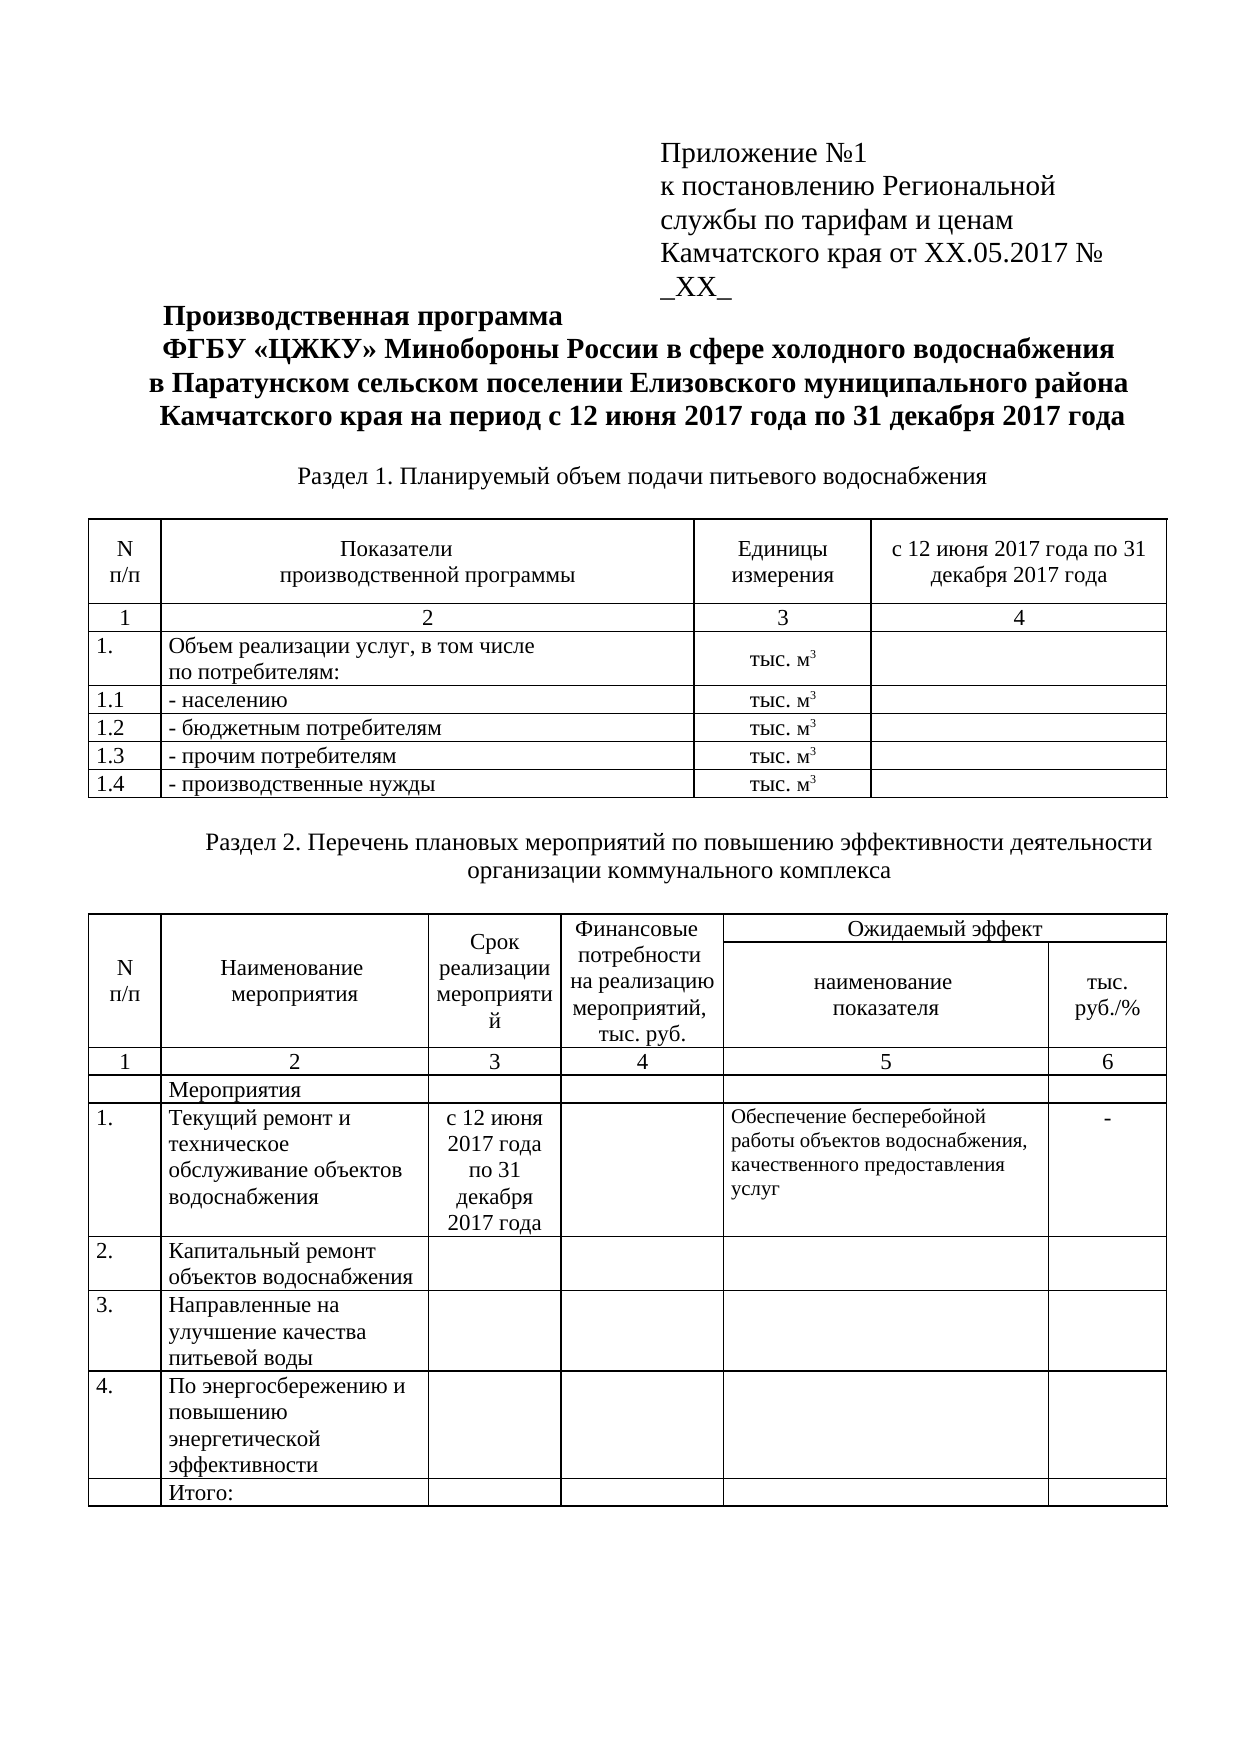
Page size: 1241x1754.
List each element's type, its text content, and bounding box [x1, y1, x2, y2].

table_cell [429, 1076, 560, 1102]
table_cell Обеспечение бесперебойной работы объектов водоснабжения, качественного предоставления услуг [724, 1104, 1048, 1236]
table_cell Текущий ремонт и техническое обслуживание объектов водоснабжения [162, 1104, 428, 1236]
table_cell [429, 1372, 560, 1477]
table_cell [872, 714, 1166, 741]
table_header Единицы измерения [695, 520, 870, 603]
table_cell наименование показателя [724, 943, 1048, 1046]
table_cell [872, 632, 1166, 685]
table_cell Объем реализации услуг, в том числе по потребителям: [162, 632, 693, 685]
table_header Финансовые потребности на реализацию мероприятий, тыс. руб. [562, 915, 723, 1046]
table_cell [1049, 1372, 1166, 1477]
table_cell [89, 1076, 160, 1102]
table_cell [562, 1291, 723, 1370]
table_cell 5 [724, 1048, 1048, 1074]
table_header Приложение №1 к постановлению Региональной службы по тарифам и ценам Камчатского края от ХХ.05.2017 № _ХХ_ [649, 135, 1162, 302]
table_cell [562, 1104, 723, 1236]
table_cell Итого: [162, 1479, 428, 1505]
table_cell 2 [162, 604, 693, 631]
table_cell тыс. м3 [695, 632, 870, 685]
table_cell 4 [562, 1048, 723, 1074]
table_cell [872, 770, 1166, 796]
table_cell [1049, 1479, 1166, 1505]
text Раздел 2. Перечень плановых мероприятий по повышению эффективности деятельности [177, 827, 1181, 856]
text организации коммунального комплекса [177, 856, 1181, 884]
table_cell Капитальный ремонт объектов водоснабжения [162, 1237, 428, 1290]
table_header N п/п [89, 915, 160, 1046]
table_header Показатели производственной программы [162, 520, 693, 603]
table_cell тыс. м3 [695, 742, 870, 768]
text Раздел 1. Планируемый объем подачи питьевого водоснабжения [103, 461, 1181, 489]
table_cell 2 [162, 1048, 428, 1074]
table_cell [562, 1479, 723, 1505]
table_cell 1. [89, 632, 160, 685]
table_cell - бюджетным потребителям [162, 714, 693, 741]
table_cell - производственные нужды [162, 770, 693, 796]
table_cell с 12 июня 2017 года по 31 декабря 2017 года [429, 1104, 560, 1236]
table_cell 6 [1049, 1048, 1166, 1074]
table_cell тыс. м3 [695, 686, 870, 713]
table_cell - прочим потребителям [162, 742, 693, 768]
table_cell 2. [89, 1237, 160, 1290]
table_cell [562, 1372, 723, 1477]
text Производственная программа ФГБУ «ЦЖКУ» Минобороны России в сфере холодного водоснабжения в Паратунском сельском поселении Елизовского муниципального района Камчатского края на период с 12 июня 2017 года по 31 декабря 2017 года [103, 298, 1181, 432]
table_cell [562, 1076, 723, 1102]
table_cell 3 [429, 1048, 560, 1074]
table_cell [872, 686, 1166, 713]
table_cell [429, 1291, 560, 1370]
table_cell [724, 1076, 1048, 1102]
table_cell 1.1 [89, 686, 160, 713]
table_cell 1 [89, 1048, 160, 1074]
table_cell тыс. м3 [695, 770, 870, 796]
table_cell [89, 1479, 160, 1505]
table_header Ожидаемый эффект [724, 915, 1166, 941]
table_cell По энергосбережению и повышению энергетической эффективности [162, 1372, 428, 1477]
table_header N п/п [89, 520, 160, 603]
table_cell 3. [89, 1291, 160, 1370]
table_cell 1. [89, 1104, 160, 1236]
table_cell 3 [695, 604, 870, 631]
table_cell [1049, 1237, 1166, 1290]
table_cell [724, 1479, 1048, 1505]
table_cell 4. [89, 1372, 160, 1477]
table_cell [872, 742, 1166, 768]
table_cell [562, 1237, 723, 1290]
table_cell Мероприятия [162, 1076, 428, 1102]
table_cell тыс. руб./% [1049, 943, 1166, 1046]
table_header с 12 июня 2017 года по 31 декабря 2017 года [872, 520, 1166, 603]
table_cell 1.4 [89, 770, 160, 796]
table_cell [724, 1291, 1048, 1370]
table_cell Направленные на улучшение качества питьевой воды [162, 1291, 428, 1370]
table_cell [724, 1237, 1048, 1290]
table_cell - [1049, 1104, 1166, 1236]
table_header Наименование мероприятия [162, 915, 428, 1046]
table_header Срок реализации мероприятий [429, 915, 560, 1046]
table_cell [429, 1237, 560, 1290]
table_cell [429, 1479, 560, 1505]
table_cell [1049, 1076, 1166, 1102]
table_cell тыс. м3 [695, 714, 870, 741]
table_cell 1.3 [89, 742, 160, 768]
table_cell 1 [89, 604, 160, 631]
table_cell [1049, 1291, 1166, 1370]
table_cell 1.2 [89, 714, 160, 741]
table_cell 4 [872, 604, 1166, 631]
table_cell - населению [162, 686, 693, 713]
table_cell [724, 1372, 1048, 1477]
